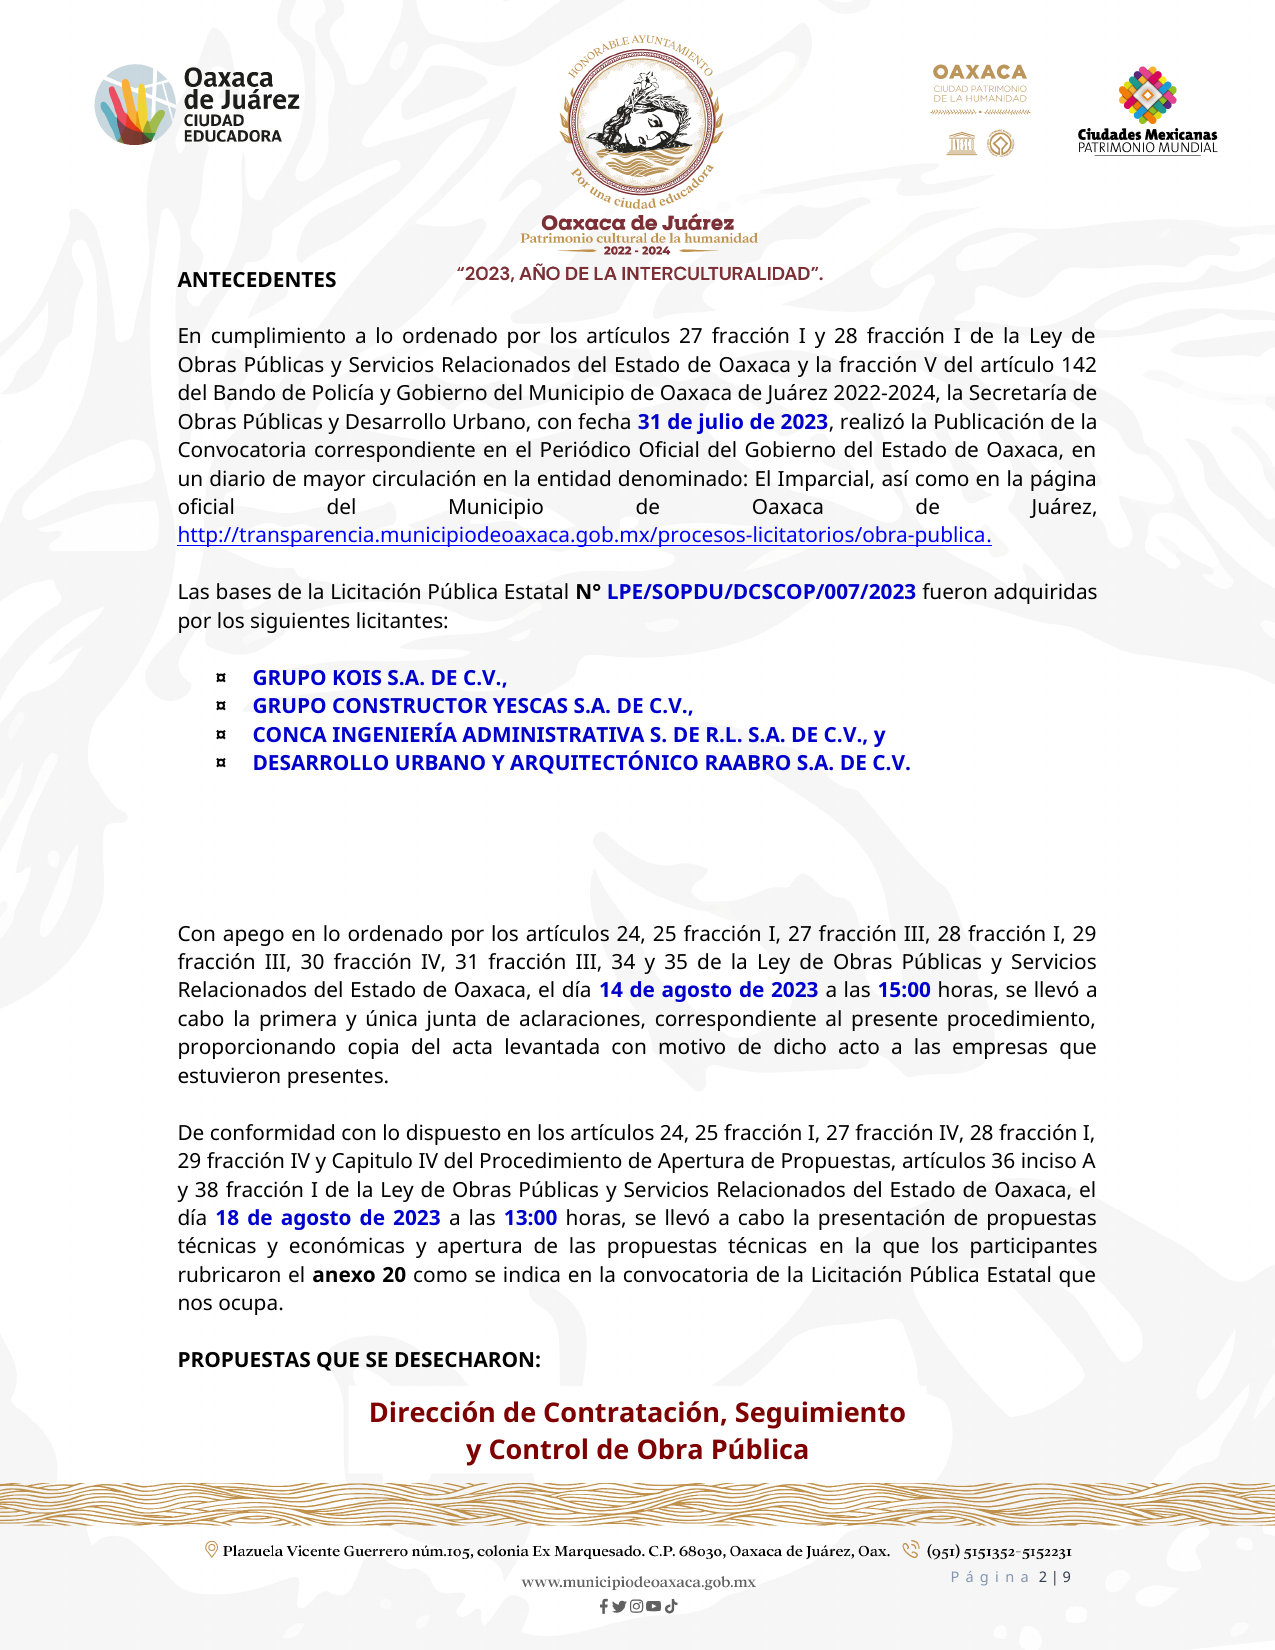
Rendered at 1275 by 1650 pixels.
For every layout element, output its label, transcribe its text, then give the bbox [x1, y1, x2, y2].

picture [0, 0, 1275, 1650]
list GRUPO KOIS S.A. DE C.V., [215, 663, 1098, 691]
text En cumplimiento a lo ordenado por los artículos 27 fracción I y 28 fracción I de la Ley de Obras Públicas y Servicios Relacionados del Estado de Oaxaca y la fracción V del artículo 142 del Bando de Policía y Gobierno del Municipio de Oaxaca de Juárez 2022-2024, la Secretaría de Obras Públicas y Desarrollo Urbano, con fecha 31 de julio de 2023, realizó la Publicación de la Convocatoria correspondiente en el Periódico Oficial del Gobierno del Estado de Oaxaca, en un diario de mayor circulación en la entidad denominado: El Imparcial, así como en la página oficial del Municipio de Oaxaca de Juárez, http://transparencia.municipiodeoaxaca.gob.mx/procesos-licitatorios/obra-publica. [177, 322, 1098, 549]
list CONCA INGENIERÍA ADMINISTRATIVA S. DE R.L. S.A. DE C.V., y [215, 720, 1098, 748]
text Las bases de la Licitación Pública Estatal N° LPE/SOPDU/DCSCOP/007/2023 fueron adquiridas por los siguientes licitantes: [177, 577, 1098, 634]
text PROPUESTAS QUE SE DESECHARON: [177, 1345, 1098, 1374]
list GRUPO CONSTRUCTOR YESCAS S.A. DE C.V., [215, 691, 1098, 720]
text Con apego en lo ordenado por los artículos 24, 25 fracción I, 27 fracción III, 28 fracción I, 29 fracción III, 30 fracción IV, 31 fracción III, 34 y 35 de la Ley de Obras Públicas y Servicios Relacionados del Estado de Oaxaca, el día 14 de agosto de 2023 a las 15:00 horas, se llevó a cabo la primera y única junta de aclaraciones, correspondiente al presente procedimiento, proporcionando copia del acta levantada con motivo de dicho acto a las empresas que estuvieron presentes. [177, 919, 1098, 1089]
text De conformidad con lo dispuesto en los artículos 24, 25 fracción I, 27 fracción IV, 28 fracción I, 29 fracción IV y Capitulo IV del Procedimiento de Apertura de Propuestas, artículos 36 inciso A y 38 fracción I de la Ley de Obras Públicas y Servicios Relacionados del Estado de Oaxaca, el día 18 de agosto de 2023 a las 13:00 horas, se llevó a cabo la presentación de propuestas técnicas y económicas y apertura de las propuestas técnicas en la que los participantes rubricaron el anexo 20 como se indica en la convocatoria de la Licitación Pública Estatal que nos ocupa. [177, 1118, 1098, 1317]
list DESARROLLO URBANO Y ARQUITECTÓNICO RAABRO S.A. DE C.V. [215, 748, 1098, 777]
text ANTECEDENTES [177, 265, 1098, 293]
